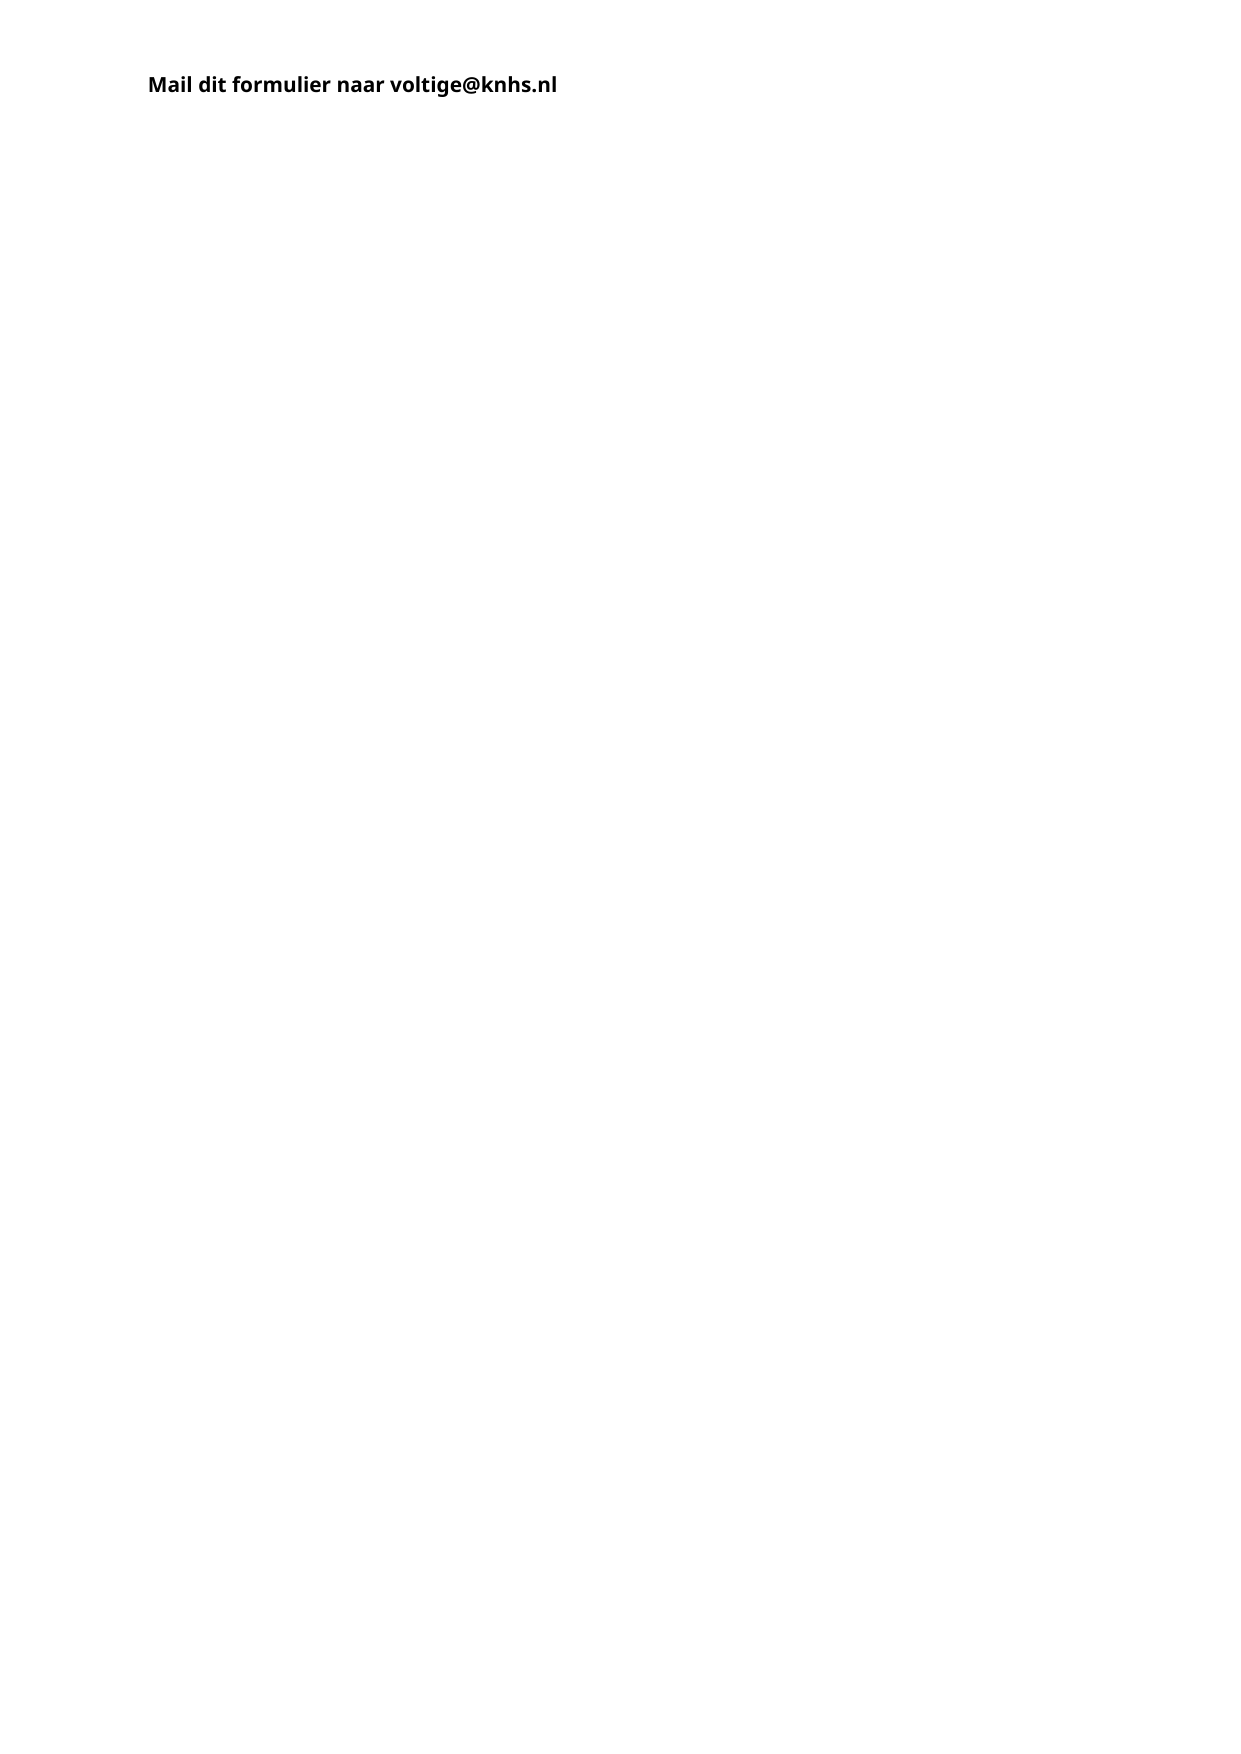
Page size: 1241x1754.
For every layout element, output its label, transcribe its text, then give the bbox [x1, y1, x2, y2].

text Mail dit formulier naar voltige@knhs.nl [148, 70, 1144, 98]
